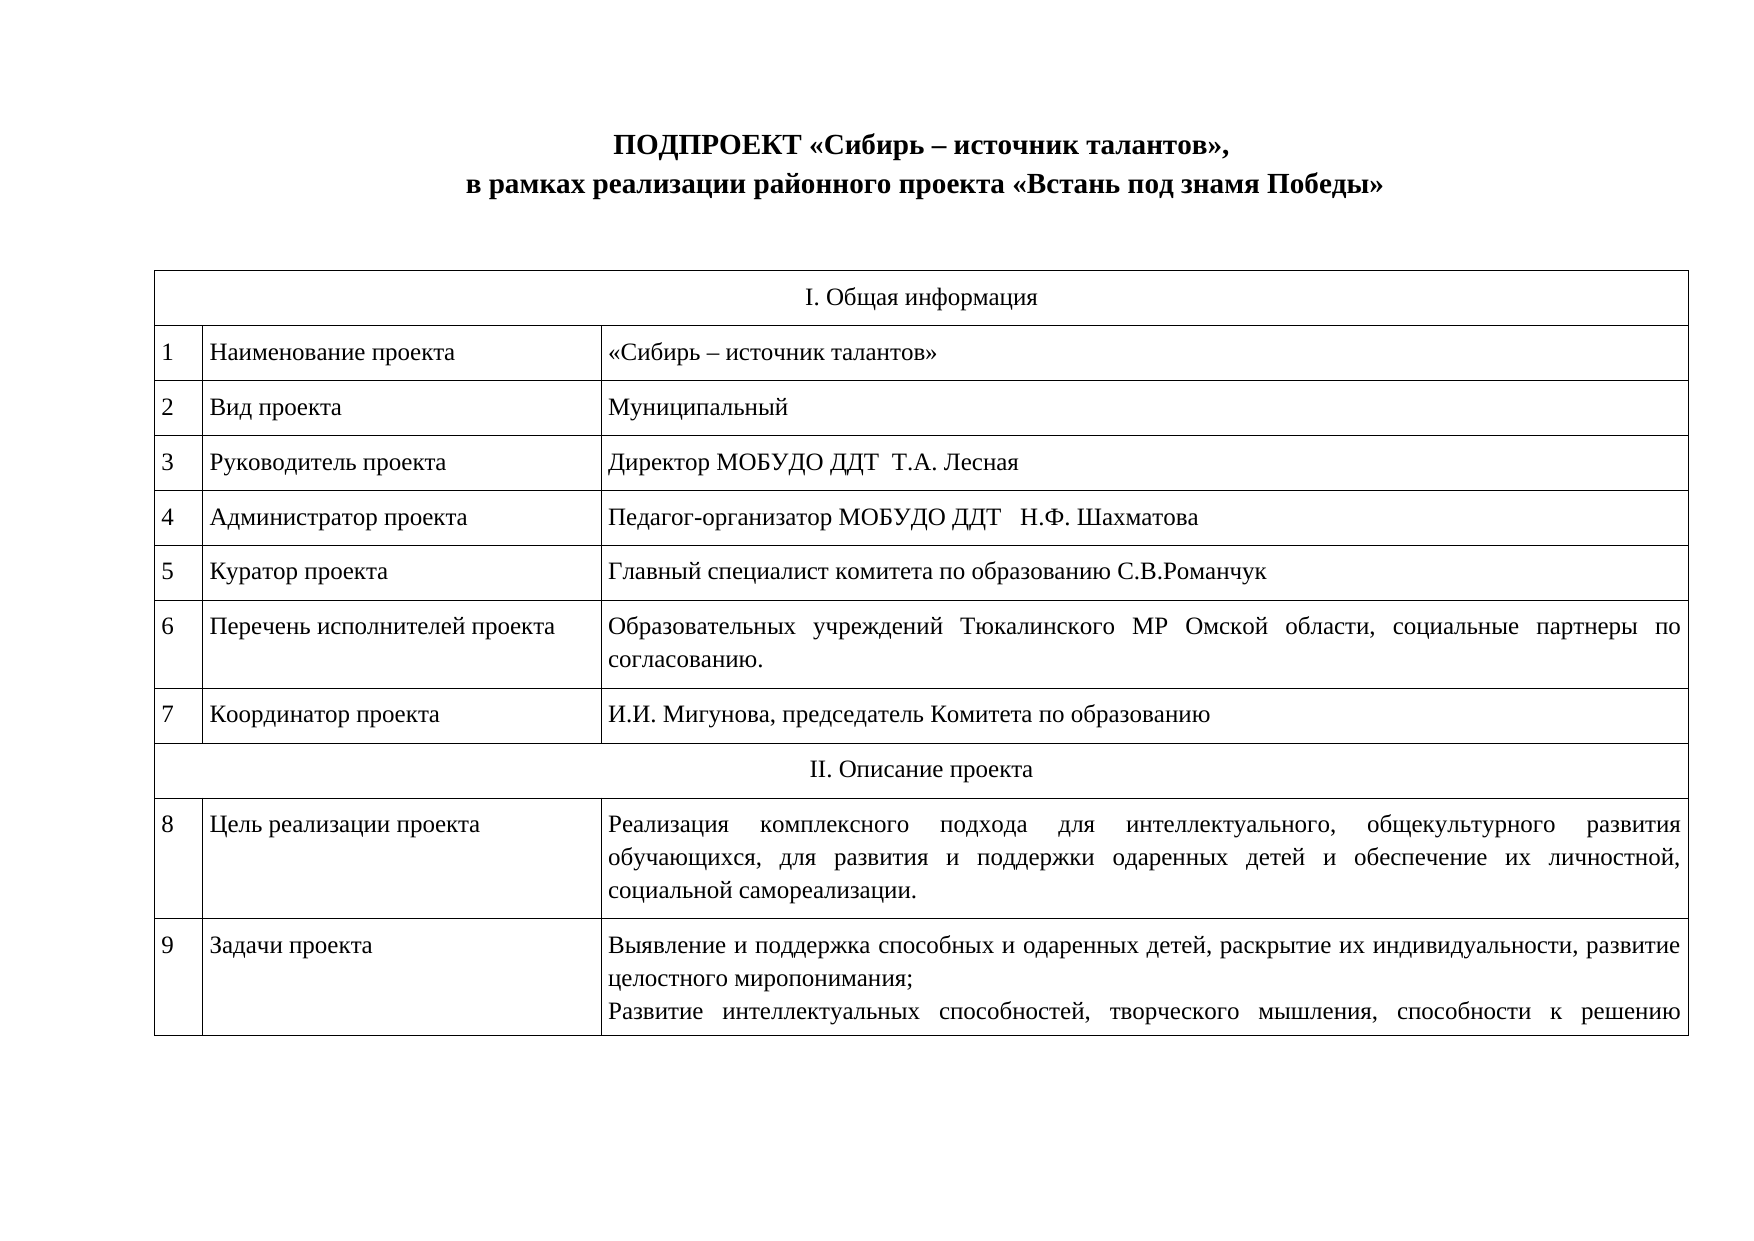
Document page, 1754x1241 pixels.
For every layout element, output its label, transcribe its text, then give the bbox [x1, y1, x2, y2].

table_cell Координатор проекта [203, 689, 601, 742]
table_cell Руководитель проекта [203, 436, 601, 490]
table_cell 5 [155, 546, 202, 600]
table_cell «Сибирь – источник талантов» [602, 326, 1688, 380]
table_cell 6 [155, 601, 202, 688]
table_cell Реализация комплексного подхода для интеллектуального, общекультурного развития обучающихся, для развития и поддержки одаренных детей и обеспечение их личностной, социальной самореализации. [602, 799, 1688, 918]
text ПОДПРОЕКТ «Сибирь – источник талантов», [207, 127, 1636, 161]
table_cell 2 [155, 381, 202, 435]
table_cell Наименование проекта [203, 326, 601, 380]
table_cell II. Описание проекта [155, 744, 1688, 797]
table_cell Перечень исполнителей проекта [203, 601, 601, 688]
table_cell Образовательных учреждений Тюкалинского МР Омской области, социальные партнеры по согласованию. [602, 601, 1688, 688]
table_cell 7 [155, 689, 202, 742]
table_cell Цель реализации проекта [203, 799, 601, 918]
table_cell Вид проекта [203, 381, 601, 435]
table_header Общая информация [155, 271, 1688, 325]
table_cell И.И. Мигунова, председатель Комитета по образованию [602, 689, 1688, 742]
table_cell 8 [155, 799, 202, 918]
text в рамках реализации районного проекта «Встань под знамя Победы» [207, 166, 1636, 199]
table_cell 1 [155, 326, 202, 380]
table_cell Директор МОБУДО ДДТ Т.А. Лесная [602, 436, 1688, 490]
table_cell Главный специалист комитета по образованию С.В.Романчук [602, 546, 1688, 600]
table_cell Куратор проекта [203, 546, 601, 600]
table_cell Администратор проекта [203, 491, 601, 545]
table_cell Педагог-организатор МОБУДО ДДТ Н.Ф. Шахматова [602, 491, 1688, 545]
table_cell 9 [155, 919, 202, 1035]
table_cell 3 [155, 436, 202, 490]
table_cell 4 [155, 491, 202, 545]
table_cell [602, 919, 1688, 1035]
table_cell Муниципальный [602, 381, 1688, 435]
table_cell Задачи проекта [203, 919, 601, 1035]
